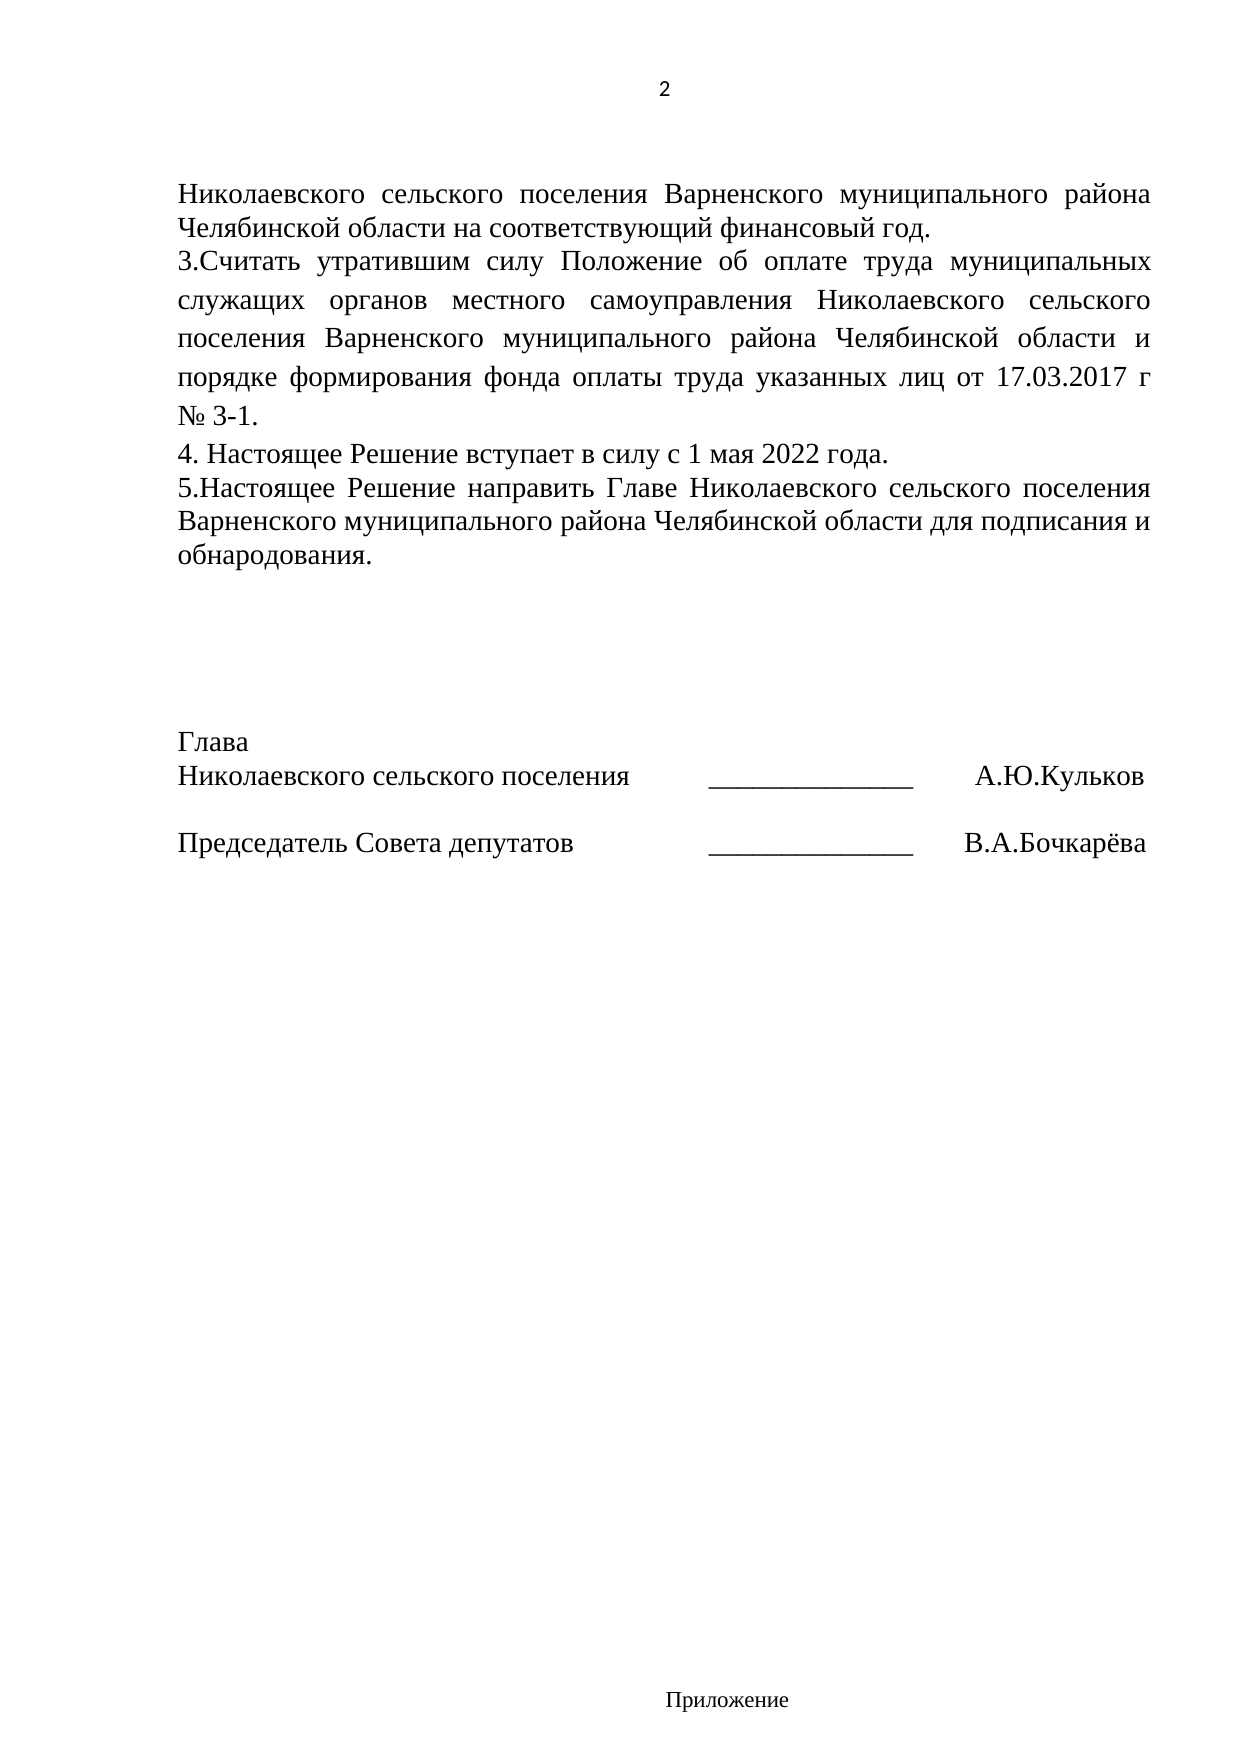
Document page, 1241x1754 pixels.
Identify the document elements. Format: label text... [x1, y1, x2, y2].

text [177, 176, 1152, 243]
text Приложение [177, 1686, 1152, 1712]
text Председатель Совета депутатов ______________ В.А.Бочкарёва [177, 825, 1152, 858]
text 5.Настоящее Решение направить Главе Николаевского сельского поселения Варненского муниципального района Челябинской области для подписания и обнародования. [177, 470, 1152, 570]
text Николаевского сельского поселения ______________ А.Ю.Кульков [177, 758, 1152, 791]
text 3.Считать утратившим силу Положение об оплате труда муниципальных служащих органов местного самоуправления Николаевского сельского поселения Варненского муниципального района Челябинской области и порядке формирования фонда оплаты труда указанных лиц от 17.03.2017 г № 3-1. [177, 243, 1152, 431]
text 4. Настоящее Решение вступает в силу с 1 мая 2022 года. [177, 436, 1152, 470]
text Глава [177, 724, 1152, 758]
